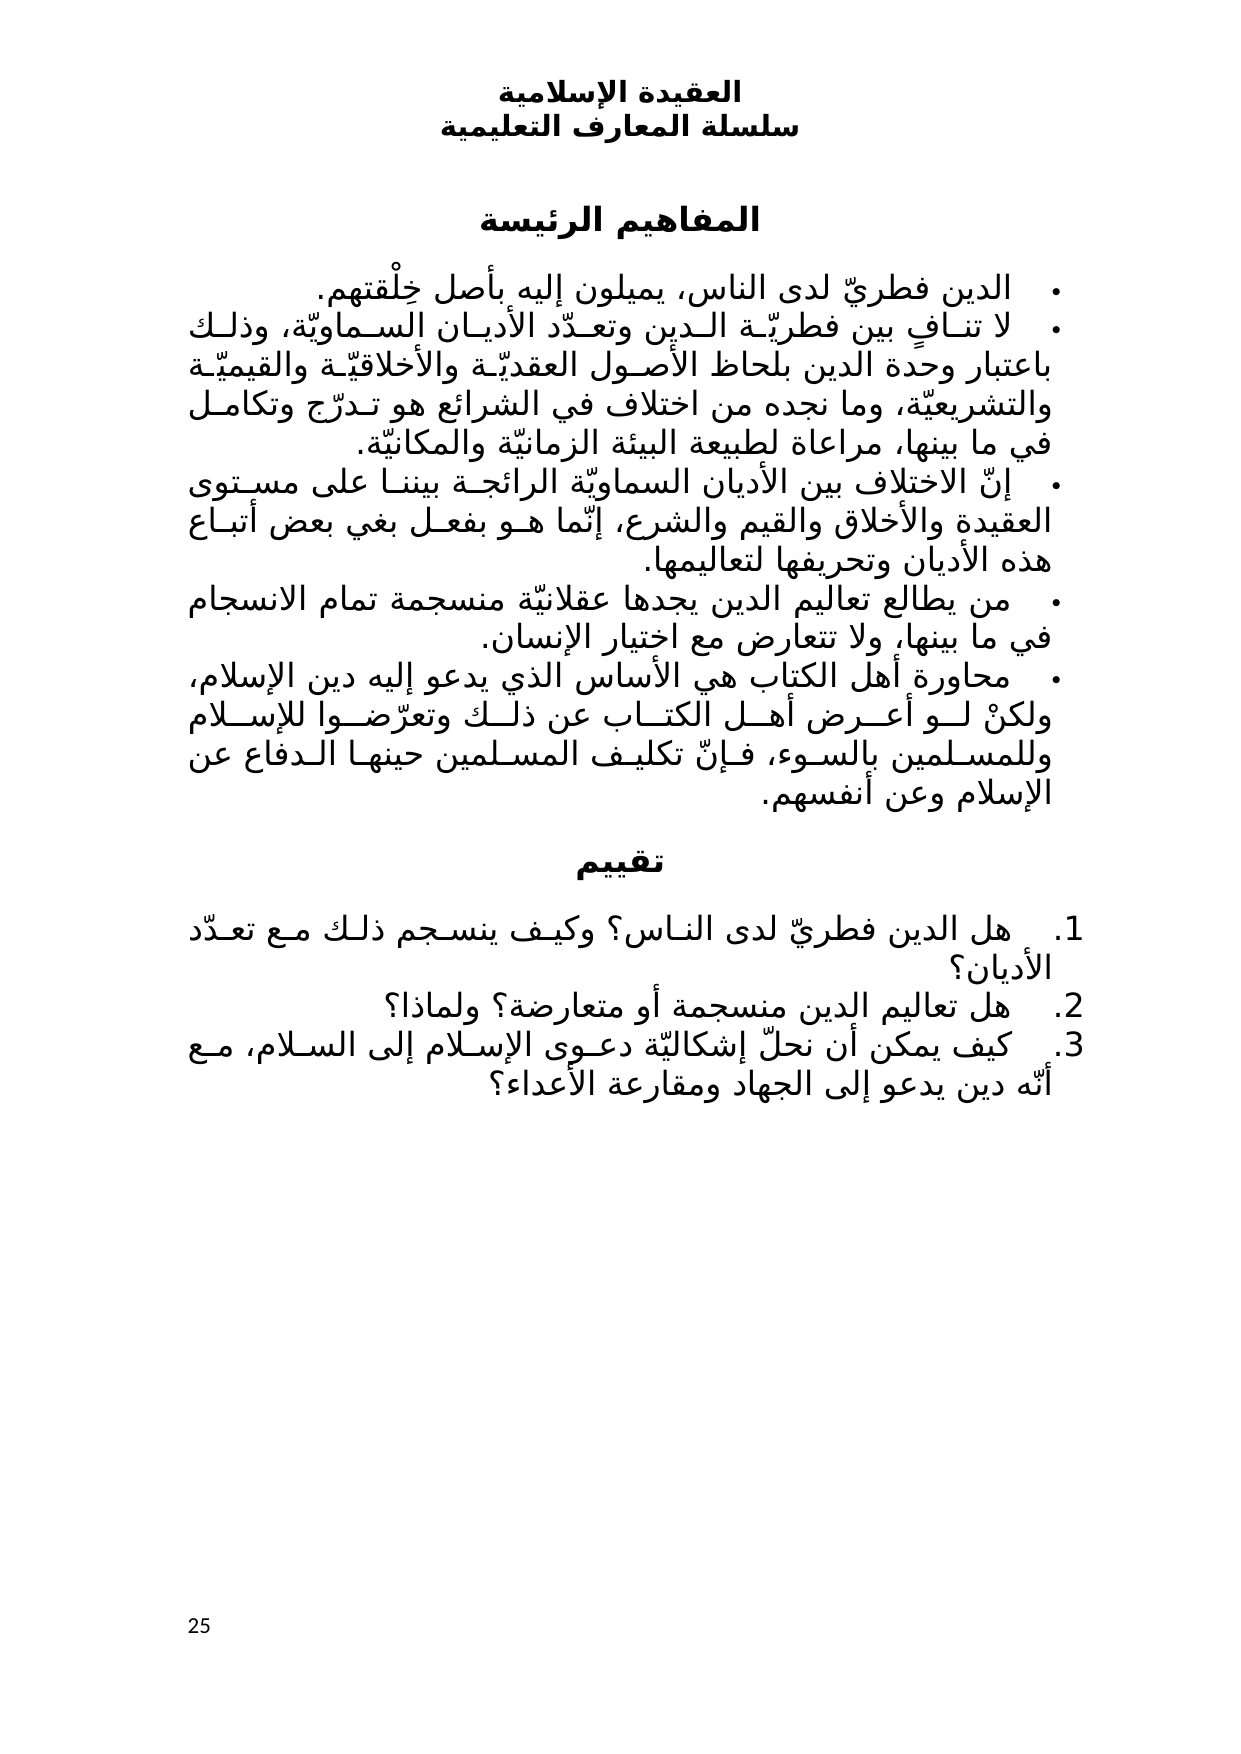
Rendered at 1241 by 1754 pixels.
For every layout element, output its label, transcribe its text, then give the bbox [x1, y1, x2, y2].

list محاورة أهل الكتاب هي الأساس الذي يدعو إليه دين الإسلام، ولكنْ لو أعرض أهل الكتاب عن ذلك وتعرّضوا للإسلام وللمسلمين بالسوء، فإنّ تكليف المسلمين حينها الدفاع عن الإسلام وعن أنفسهم. [187, 657, 1053, 812]
list الدين فطريّ لدى الناس، يميلون إليه بأصل خِلْقتهم. [187, 268, 1053, 307]
list من يطالع تعاليم الدين يجدها عقلانيّة منسجمة تمام الانسجام في ما بينها، ولا تتعارض مع اختيار الإنسان. [187, 579, 1053, 657]
list لا تنافٍ بين فطريّة الدين وتعدّد الأديان السماويّة، وذلك باعتبار وحدة الدين بلحاظ الأصول العقديّة والأخلاقيّة والقيميّة والتشريعيّة، وما نجده من اختلاف في الشرائع هو تدرّج وتكامل في ما بينها، مراعاة لطبيعة البيئة الزمانيّة والمكانيّة. [187, 307, 1053, 462]
list هل تعاليم الدين منسجمة أو متعارضة؟ ولماذا؟ [187, 987, 1053, 1026]
text المفاهيم الرئيسة [187, 200, 1053, 239]
list هل الدين فطريّ لدى الناس؟ وكيف ينسجم ذلك مع تعدّد الأديان؟ [187, 909, 1053, 987]
list كيف يمكن أن نحلّ إشكاليّة دعوى الإسلام إلى السلام، مع أنّه دين يدعو إلى الجهاد ومقارعة الأعداء؟ [187, 1026, 1053, 1103]
list إنّ الاختلاف بين الأديان السماويّة الرائجة بيننا على مستوى العقيدة والأخلاق والقيم والشرع، إنّما هو بفعل بغي بعض أتباع هذه الأديان وتحريفها لتعاليمها. [187, 462, 1053, 579]
text تقييم [187, 841, 1053, 880]
